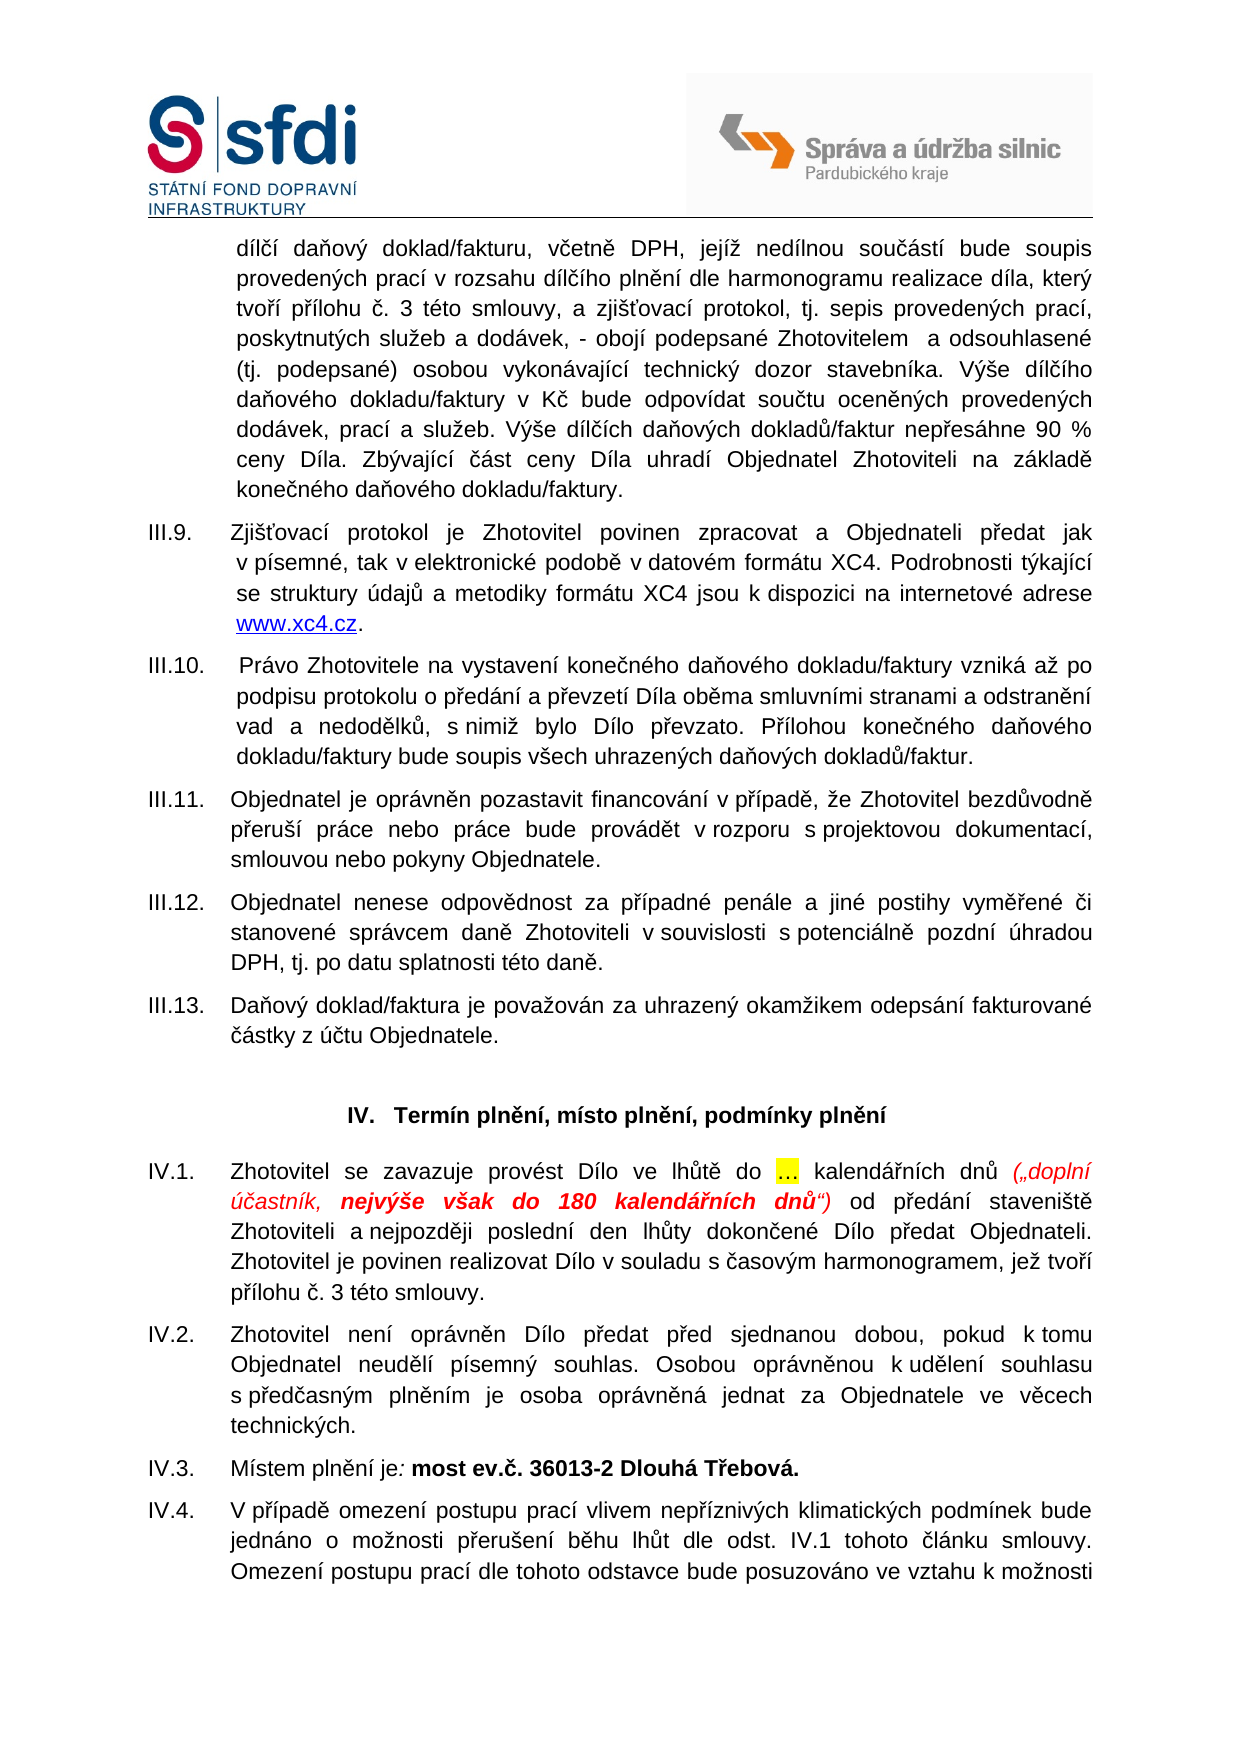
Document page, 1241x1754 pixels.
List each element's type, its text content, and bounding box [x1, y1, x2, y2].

list Objednatel nenese odpovědnost za případné penále a jiné postihy vyměřené či stanovené správcem daně Zhotoviteli v souvislosti s potenciálně pozdní úhradou DPH, tj. po datu splatnosti této daně. [148, 889, 1093, 976]
list Zhotovitel se zavazuje provést Dílo ve lhůtě do … kalendářních dnů („doplní účastník, nejvýše však do 180 kalendářních dnů“) od předání staveniště Zhotoviteli a nejpozději poslední den lhůty dokončené Dílo předat Objednateli. Zhotovitel je povinen realizovat Dílo v souladu s časovým harmonogramem, jež tvoří přílohu č. 3 této smlouvy. [148, 1158, 1093, 1305]
list Daňový doklad/faktura je považován za uhrazený okamžikem odepsání fakturované částky z účtu Objednatele. [148, 992, 1093, 1049]
list Místem plnění je: most ev.č. 36013-2 Dlouhá Třebová. [148, 1454, 1093, 1481]
list Zjišťovací protokol je Zhotovitel povinen zpracovat a Objednateli předat jak v písemné, tak v elektronické podobě v datovém formátu XC4. Podrobnosti týkající se struktury údajů a metodiky formátu XC4 jsou k dispozici na internetové adrese www.xc4.cz. [148, 519, 1093, 636]
list Objednatel je oprávněn pozastavit financování v případě, že Zhotovitel bezdůvodně přeruší práce nebo práce bude provádět v rozporu s projektovou dokumentací, smlouvou nebo pokyny Objednatele. [148, 786, 1093, 873]
list Právo Zhotovitele na vystavení konečného daňového dokladu/faktury vzniká až po podpisu protokolu o předání a převzetí Díla oběma smluvními stranami a odstranění vad a nedodělků, s nimiž bylo Dílo převzato. Přílohou konečného daňového dokladu/faktury bude soupis všech uhrazených daňových dokladů/faktur. [148, 652, 1093, 769]
list Zhotovitel není oprávněn Dílo předat před sjednanou dobou, pokud k tomu Objednatel neudělí písemný souhlas. Osobou oprávněnou k udělení souhlasu s předčasným plněním je osoba oprávněná jednat za Objednatele ve věcech technických. [148, 1321, 1093, 1438]
picture [686, 73, 1093, 215]
list Termín plnění, místo plnění, podmínky plnění [166, 1102, 1095, 1129]
picture [147, 94, 357, 215]
